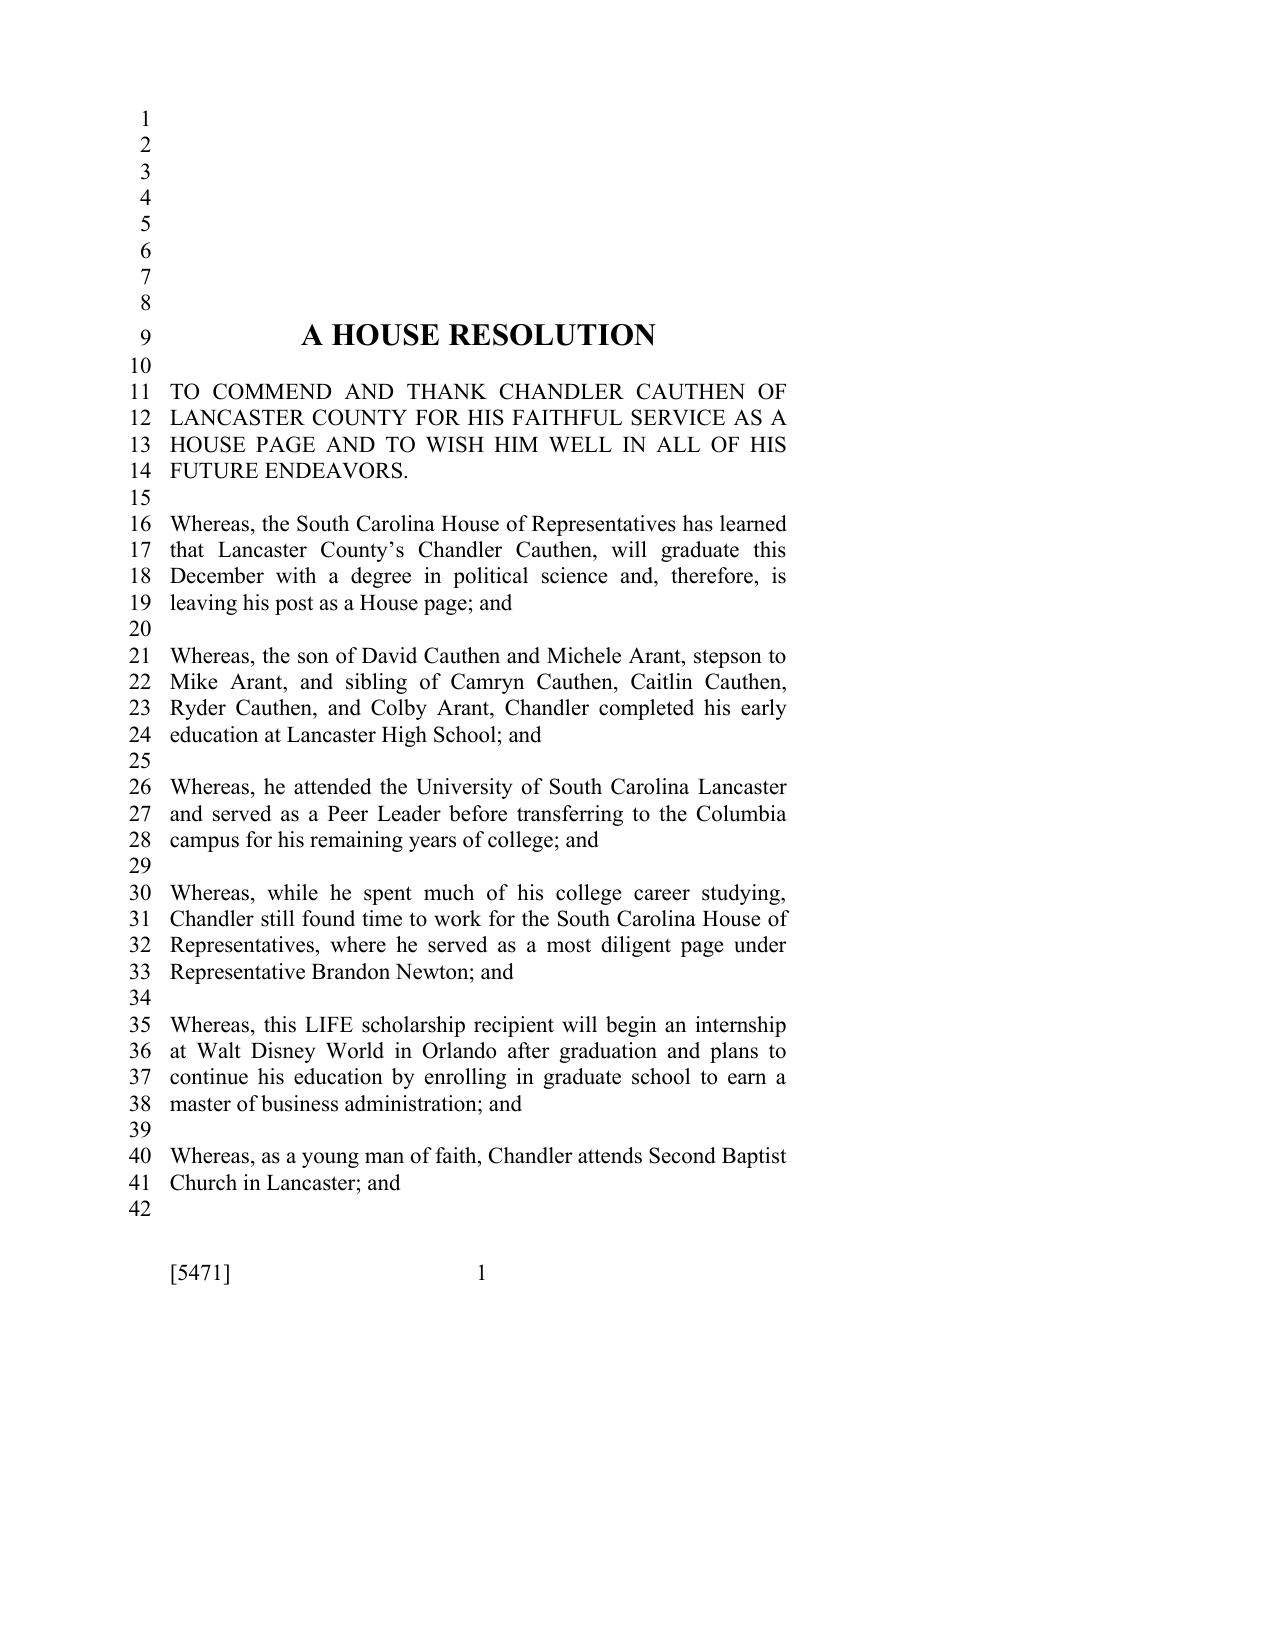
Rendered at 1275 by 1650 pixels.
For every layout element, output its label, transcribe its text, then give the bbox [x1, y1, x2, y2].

text Whereas, the son of David Cauthen and Michele Arant, stepson to Mike Arant, and sibling of Camryn Cauthen, Caitlin Cauthen, Ryder Cauthen, and Colby Arant, Chandler completed his early education at Lancaster High School; and [169, 642, 787, 747]
text Whereas, he attended the University of South Carolina Lancaster and served as a Peer Leader before transferring to the Columbia campus for his remaining years of college; and [169, 773, 787, 852]
text Whereas, this LIFE scholarship recipient will begin an internship at Walt Disney World in Orlando after graduation and plans to continue his education by enrolling in graduate school to earn a master of business administration; and [169, 1011, 787, 1116]
text Whereas, as a young man of faith, Chandler attends Second Baptist Church in Lancaster; and [169, 1142, 787, 1195]
text Whereas, while he spent much of his college career studying, Chandler still found time to work for the South Carolina House of Representatives, where he served as a most diligent page under Representative Brandon Newton; and [169, 879, 787, 984]
text A HOUSE RESOLUTION [169, 316, 787, 352]
text Whereas, the South Carolina House of Representatives has learned that Lancaster County’s Chandler Cauthen, will graduate this December with a degree in political science and, therefore, is leaving his post as a House page; and [169, 510, 787, 615]
text TO COMMEND AND THANK CHANDLER CAUTHEN OF LANCASTER COUNTY FOR HIS FAITHFUL SERVICE AS A HOUSE PAGE AND TO WISH HIM WELL IN ALL OF HIS FUTURE ENDEAVORS. [169, 378, 787, 483]
